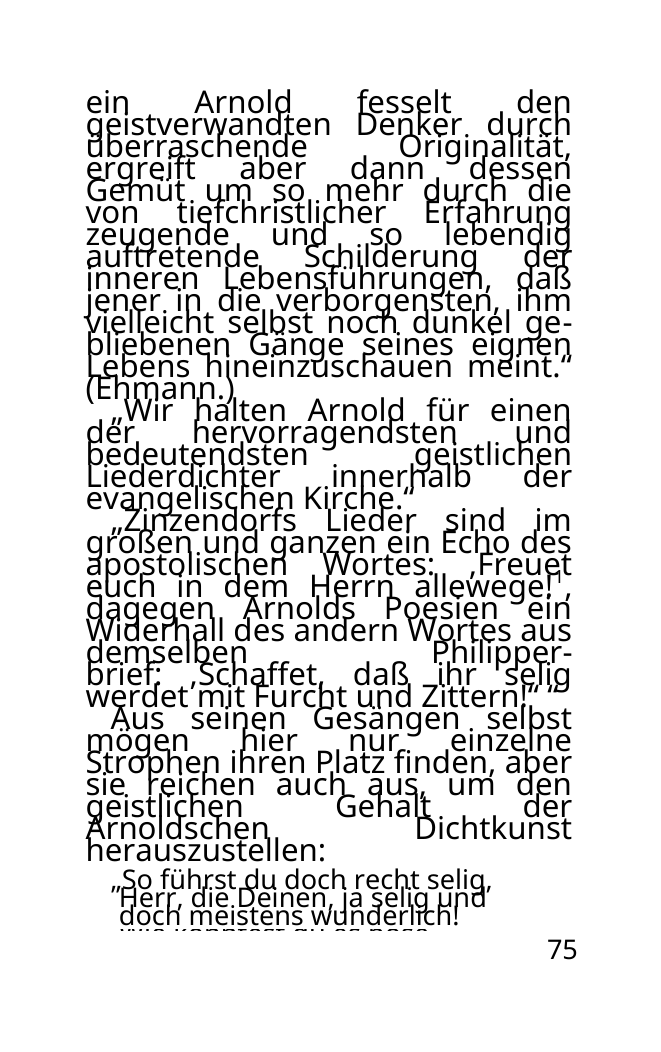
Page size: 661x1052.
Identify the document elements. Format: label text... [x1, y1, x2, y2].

text Aus seinen Gesängen selbst mögen hier nur einzelne Strophen ihren Platz finden, aber sie reichen auch aus, um den geistlichen Gehalt der Arnoldschen Dichtkunst herauszustellen: [85, 712, 572, 866]
text „Zinzendorfs Lieder sind im großen und ganzen ein Echo des apostolischen Wortes: ,Freuet euch in dem Herrn allewege!1, dagegen Arnolds Poesien ein Widerhall des andern Wortes aus demselben Philipperbrief: ,Schaffet, daß ihr selig werdet mit Furcht und Zittern!“ “ [85, 514, 572, 712]
text ein Arnold fesselt den geistverwandten Denker durch überraschende Originalität, ergreift aber dann dessen Gemüt um so mehr durch die von tiefchristlicher Erfahrung zeugende und so lebendig auftretende Schilderung der inneren Lebensführungen, daß jener in die verborgensten, ihm vielleicht selbst noch dunkel gebliebenen Gänge seines eignen Lebens hineinzuschauen meint.“ (Ehmann.) [85, 96, 572, 404]
text 75 [547, 938, 578, 965]
text „Wir halten Arnold für einen der hervorragendsten und bedeutendsten geistlichen Liederdichter innerhalb der evangelischen Kirche.“ [85, 404, 572, 514]
text „So führst du doch recht selig, Herr, die Deinen, ja selig und doch meistens wunderlich! [110, 875, 502, 929]
